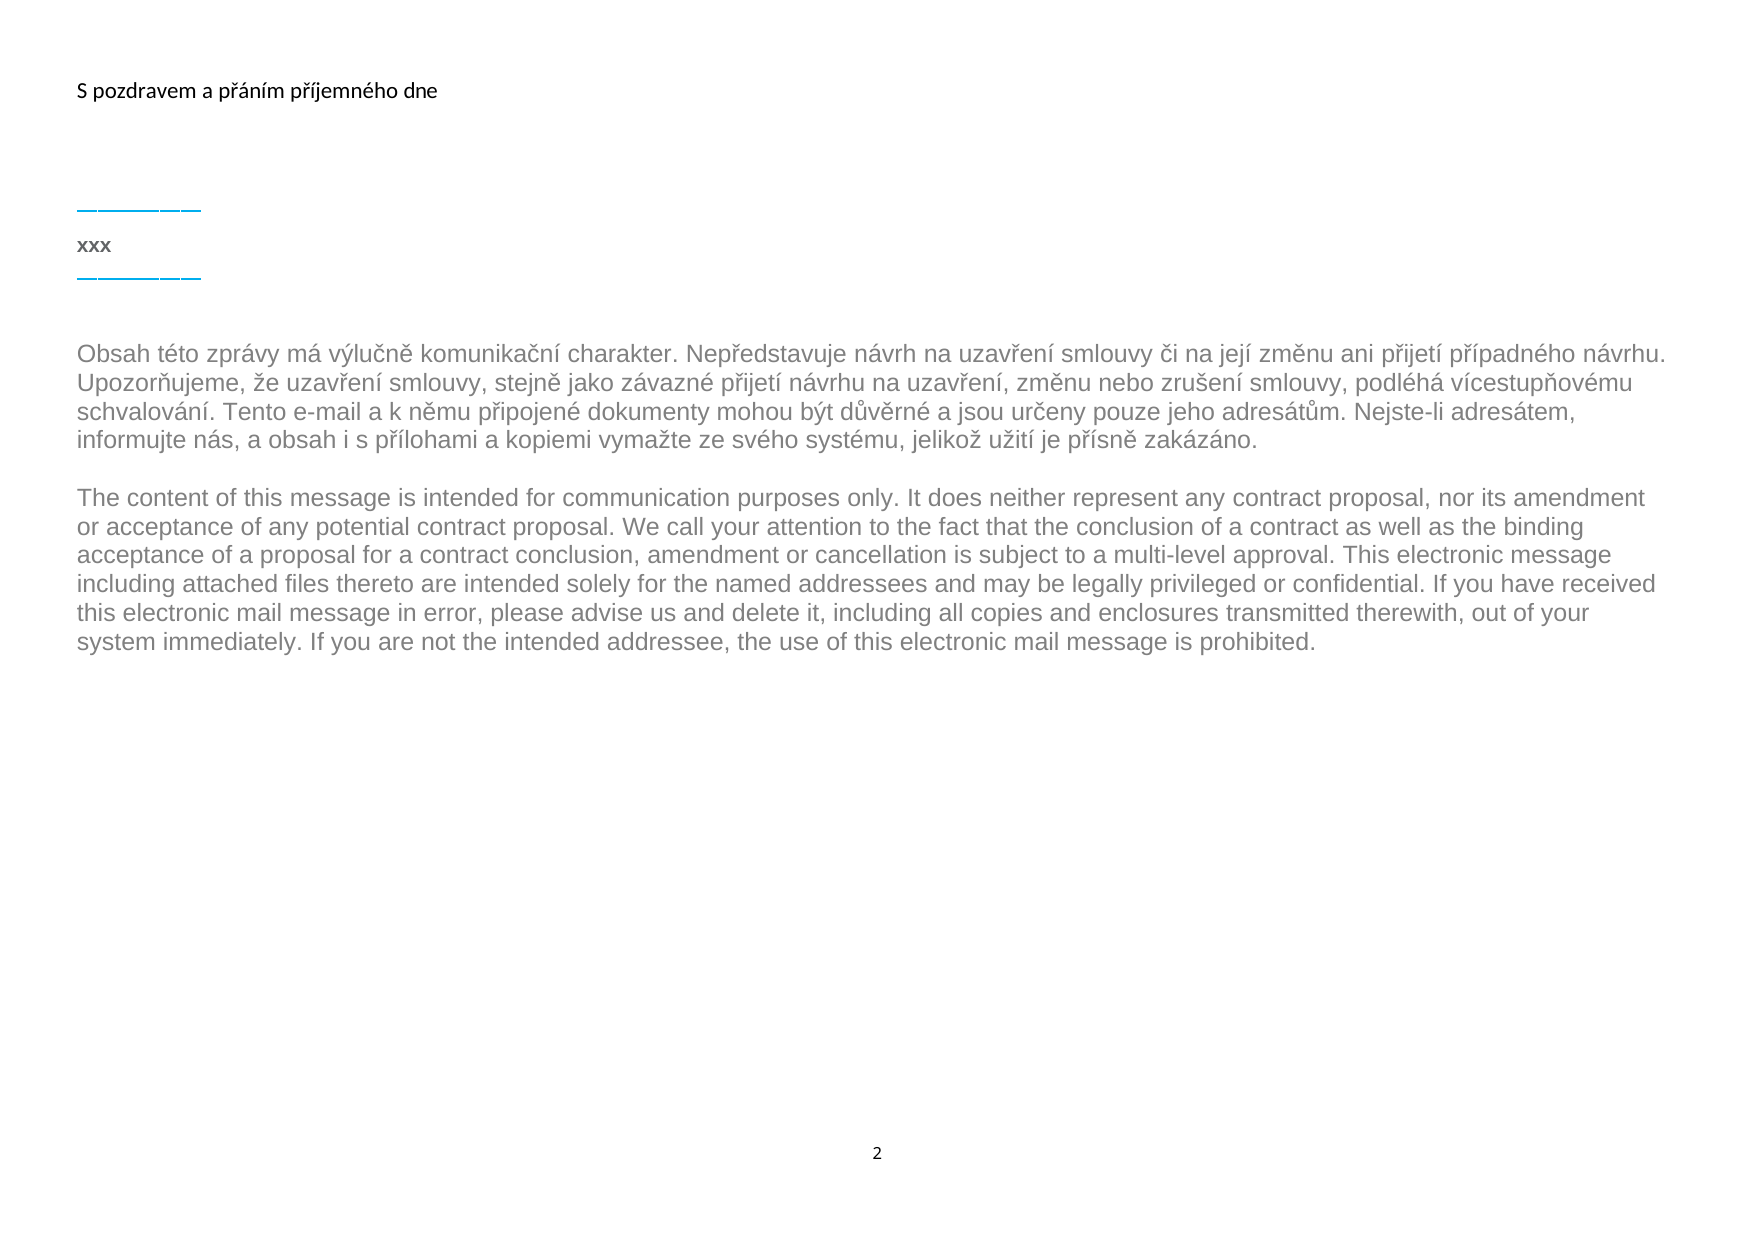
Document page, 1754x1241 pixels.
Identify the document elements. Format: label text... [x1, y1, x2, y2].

text Obsah této zprávy má výlučně komunikační charakter. Nepředstavuje návrh na uzavření smlouvy či na její změnu ani přijetí případného návrhu. Upozorňujeme, že uzavření smlouvy, stejně jako závazné přijetí návrhu na uzavření, změnu nebo zrušení smlouvy, podléhá vícestupňovému schvalování. Tento e-mail a k němu připojené dokumenty mohou být důvěrné a jsou určeny pouze jeho adresátům. Nejste-li adresátem, informujte nás, a obsah i s přílohami a kopiemi vymažte ze svého systému, jelikož užití je přísně zakázáno. [77, 339, 1685, 454]
text The content of this message is intended for communication purposes only. It does neither represent any contract proposal, nor its amendment or acceptance of any potential contract proposal. We call your attention to the fact that the conclusion of a contract as well as the binding acceptance of a proposal for a contract conclusion, amendment or cancellation is subject to a multi-level approval. This electronic message including attached files thereto are intended solely for the named addressees and may be legally privileged or confidential. If you have received this electronic mail message in error, please advise us and delete it, including all copies and enclosures transmitted therewith, out of your system immediately. If you are not the intended addressee, the use of this electronic mail message is prohibited. [77, 483, 1672, 656]
text S pozdravem a přáním příjemného dne [77, 76, 1685, 104]
text xxx [77, 233, 1685, 257]
